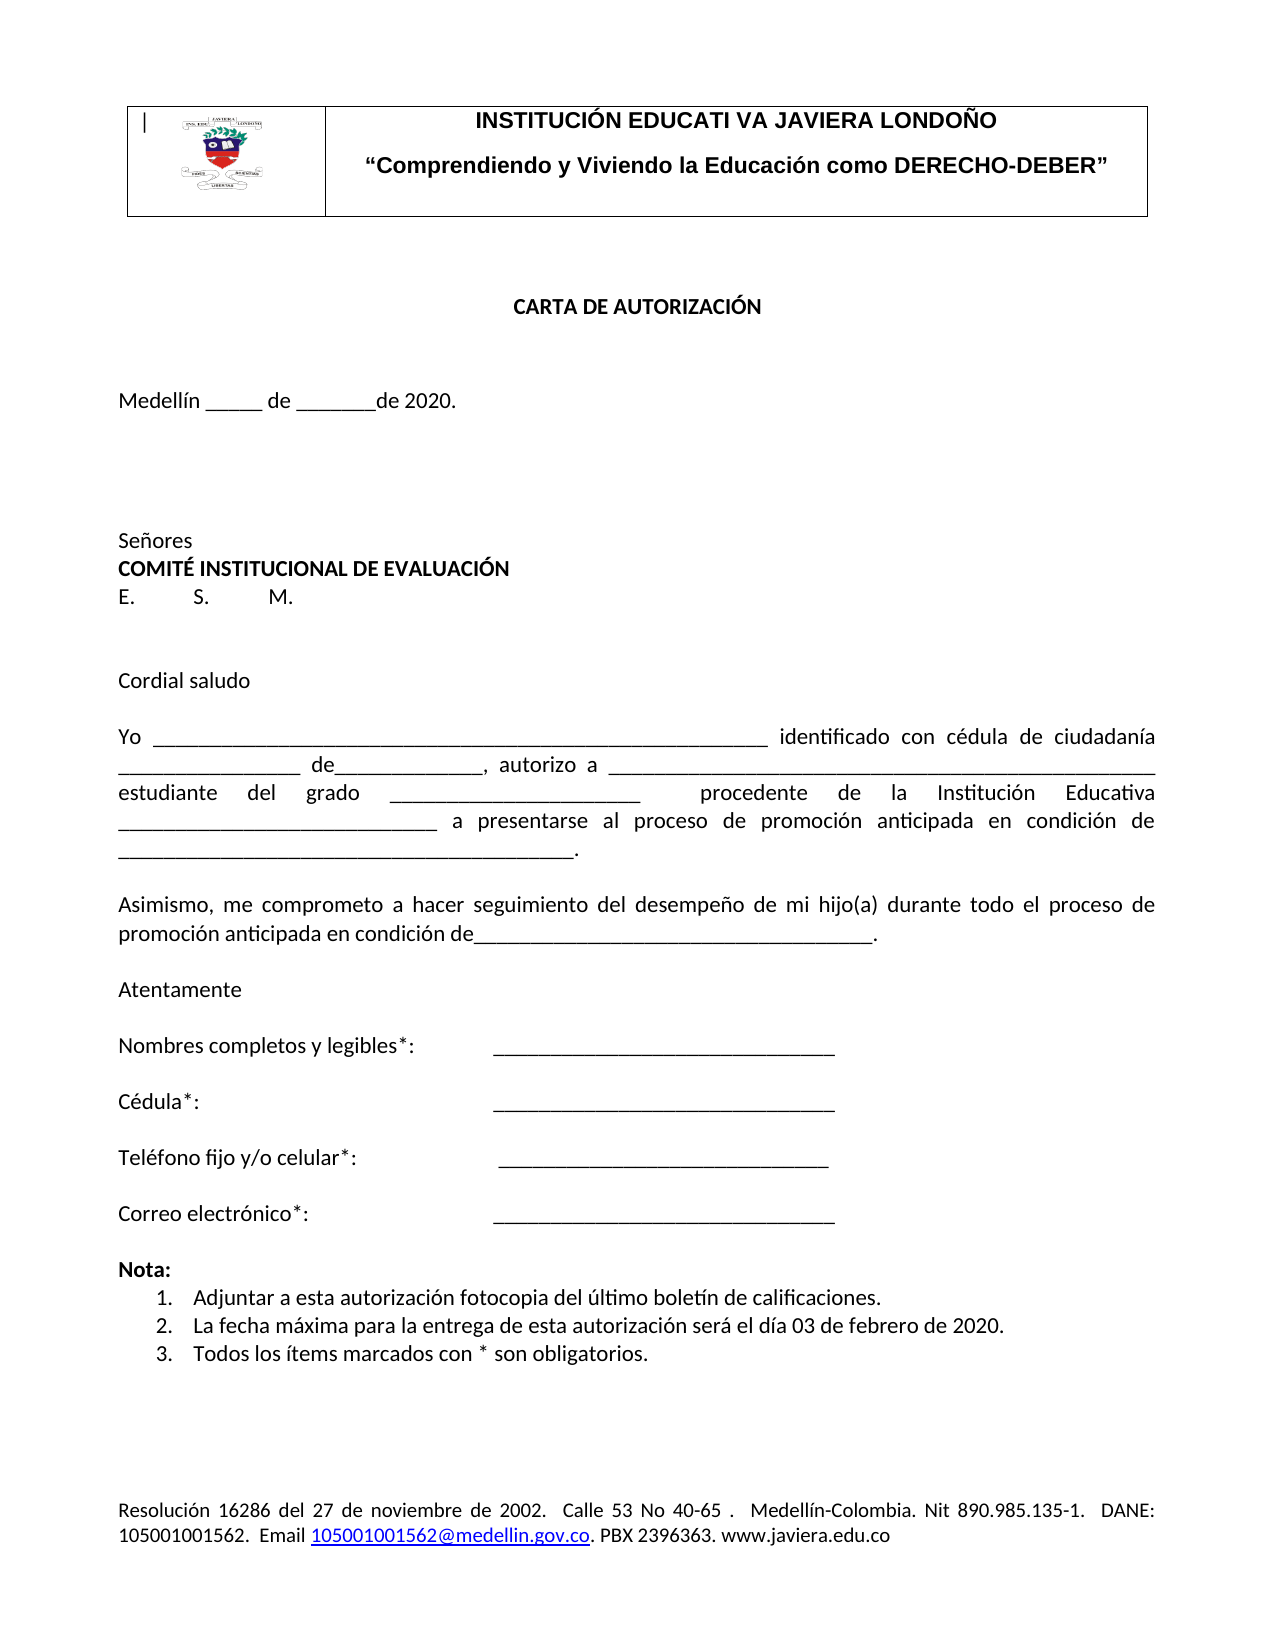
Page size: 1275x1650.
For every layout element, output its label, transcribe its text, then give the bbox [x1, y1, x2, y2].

text E. S. M. [118, 582, 1157, 610]
text Señores [118, 526, 1157, 554]
text Yo ______________________________________________________ identificado con cédula de ciudadanía ________________ de_____________, autorizo a ________________________________________________ estudiante del grado ______________________ procedente de la Institución Educativa ____________________________ a presentarse al proceso de promoción anticipada en condición de ________________________________________. [118, 722, 1157, 863]
list La fecha máxima para la entrega de esta autorización será el día 03 de febrero de 2020. [156, 1311, 1157, 1339]
text CARTA DE AUTORIZACIÓN [118, 292, 1157, 320]
list Adjuntar a esta autorización fotocopia del último boletín de calificaciones. [156, 1283, 1157, 1311]
picture [181, 117, 263, 190]
text Nota: [118, 1255, 1157, 1283]
text Medellín _____ de _______de 2020. [118, 386, 1157, 414]
list Todos los ítems marcados con * son obligatorios. [156, 1339, 1157, 1367]
text Cordial saludo [118, 666, 1157, 694]
text Teléfono fijo y/o celular*: _____________________________ [118, 1143, 1157, 1171]
text Asimismo, me comprometo a hacer seguimiento del desempeño de mi hijo(a) durante todo el proceso de promoción anticipada en condición de___________________________________. [118, 891, 1157, 947]
text Atentamente [118, 975, 1157, 1003]
text Cédula*: ______________________________ [118, 1087, 1157, 1115]
text COMITÉ INSTITUCIONAL DE EVALUACIÓN [118, 554, 1157, 582]
text Nombres completos y legibles*: ______________________________ [118, 1031, 1157, 1059]
text Correo electrónico*: ______________________________ [118, 1199, 1157, 1227]
